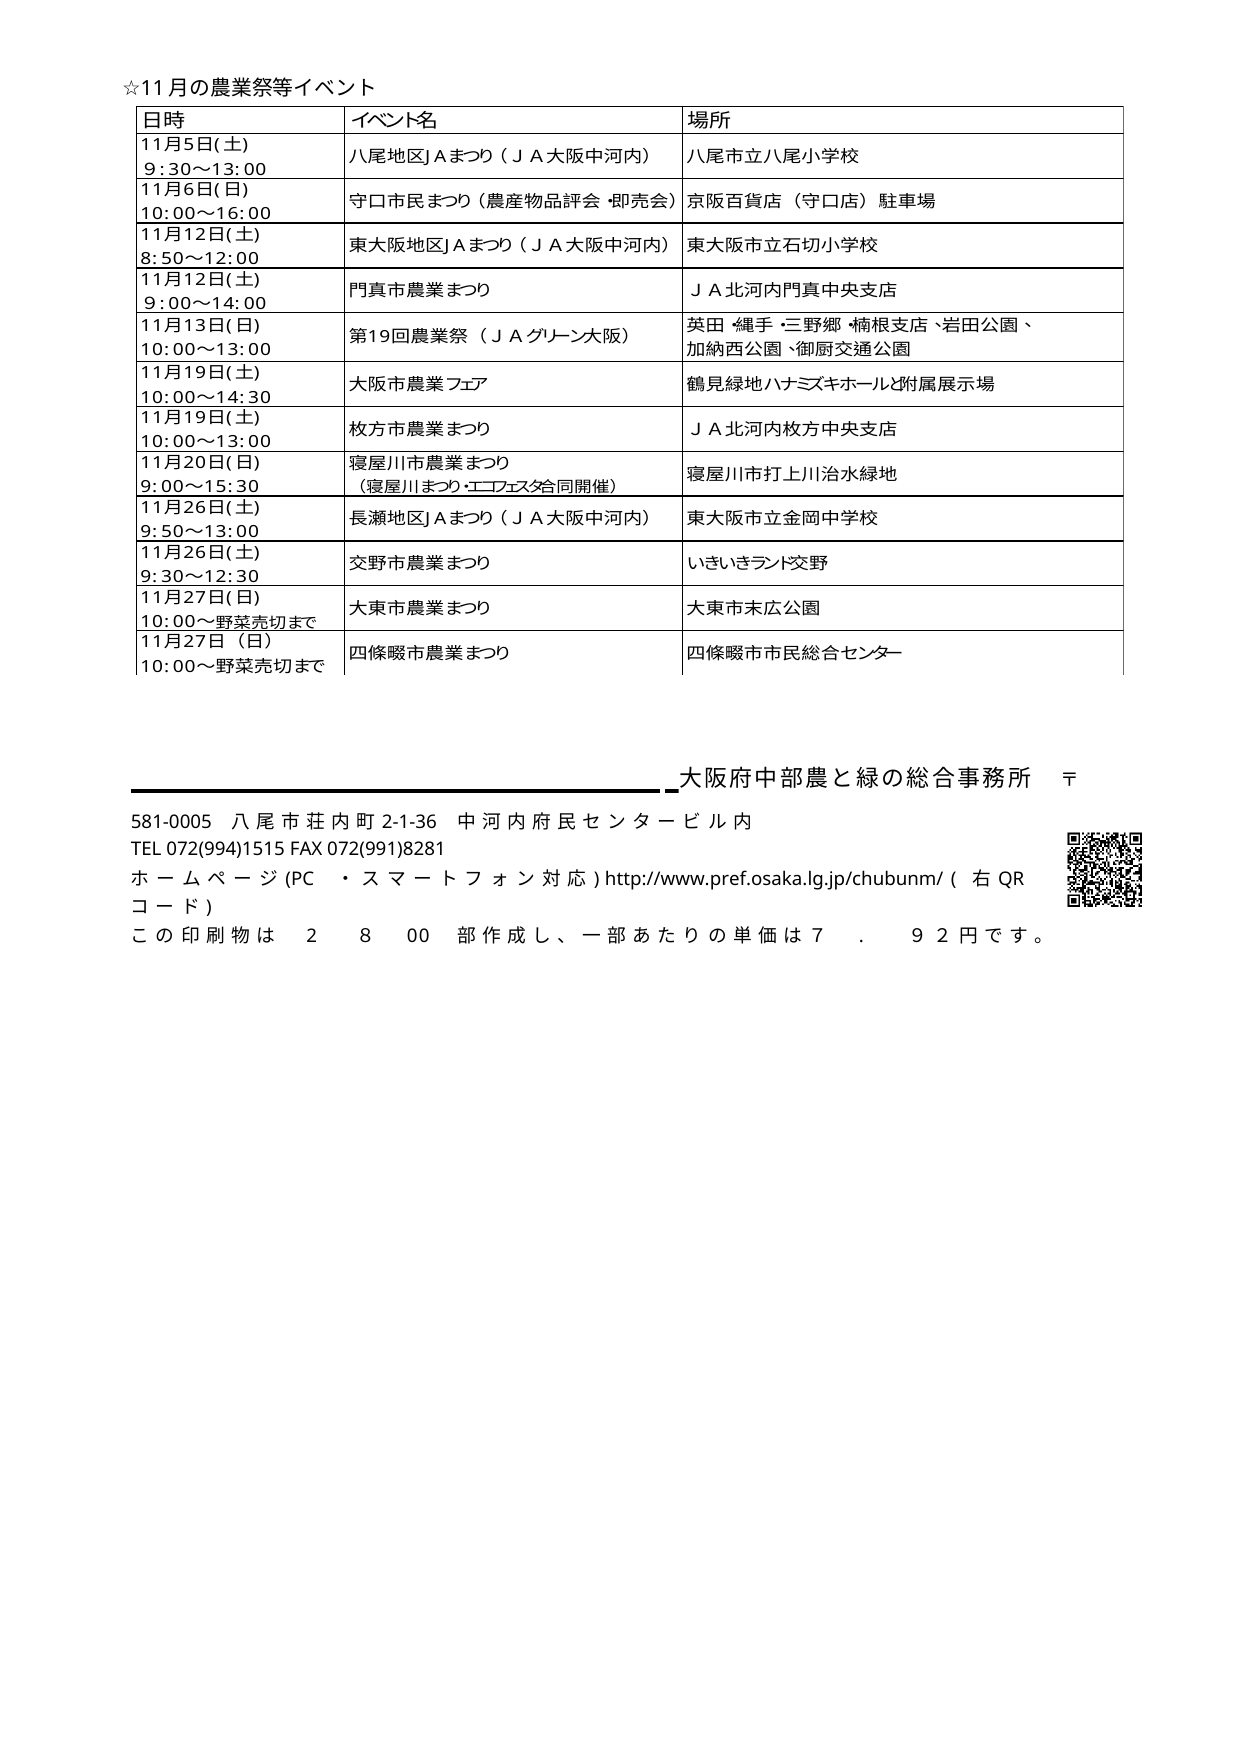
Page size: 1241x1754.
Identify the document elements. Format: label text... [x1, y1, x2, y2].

text ホームページ(PC・スマートフォン対応) http://www.pref.osaka.lg.jp/chubunm/ (右QRコード) [131, 863, 1109, 920]
picture [1060, 825, 1148, 913]
text 大阪府中部農と緑の総合事務所 〒581-0005 八尾市荘内町2-1-36 中河内府民センタービル内 [131, 748, 1109, 834]
text この印刷物は2８00部作成し、一部あたりの単価は７.９２円です。 [131, 920, 1109, 948]
text TEL 072(994)1515 FAX 072(991)8281 [131, 834, 1060, 863]
